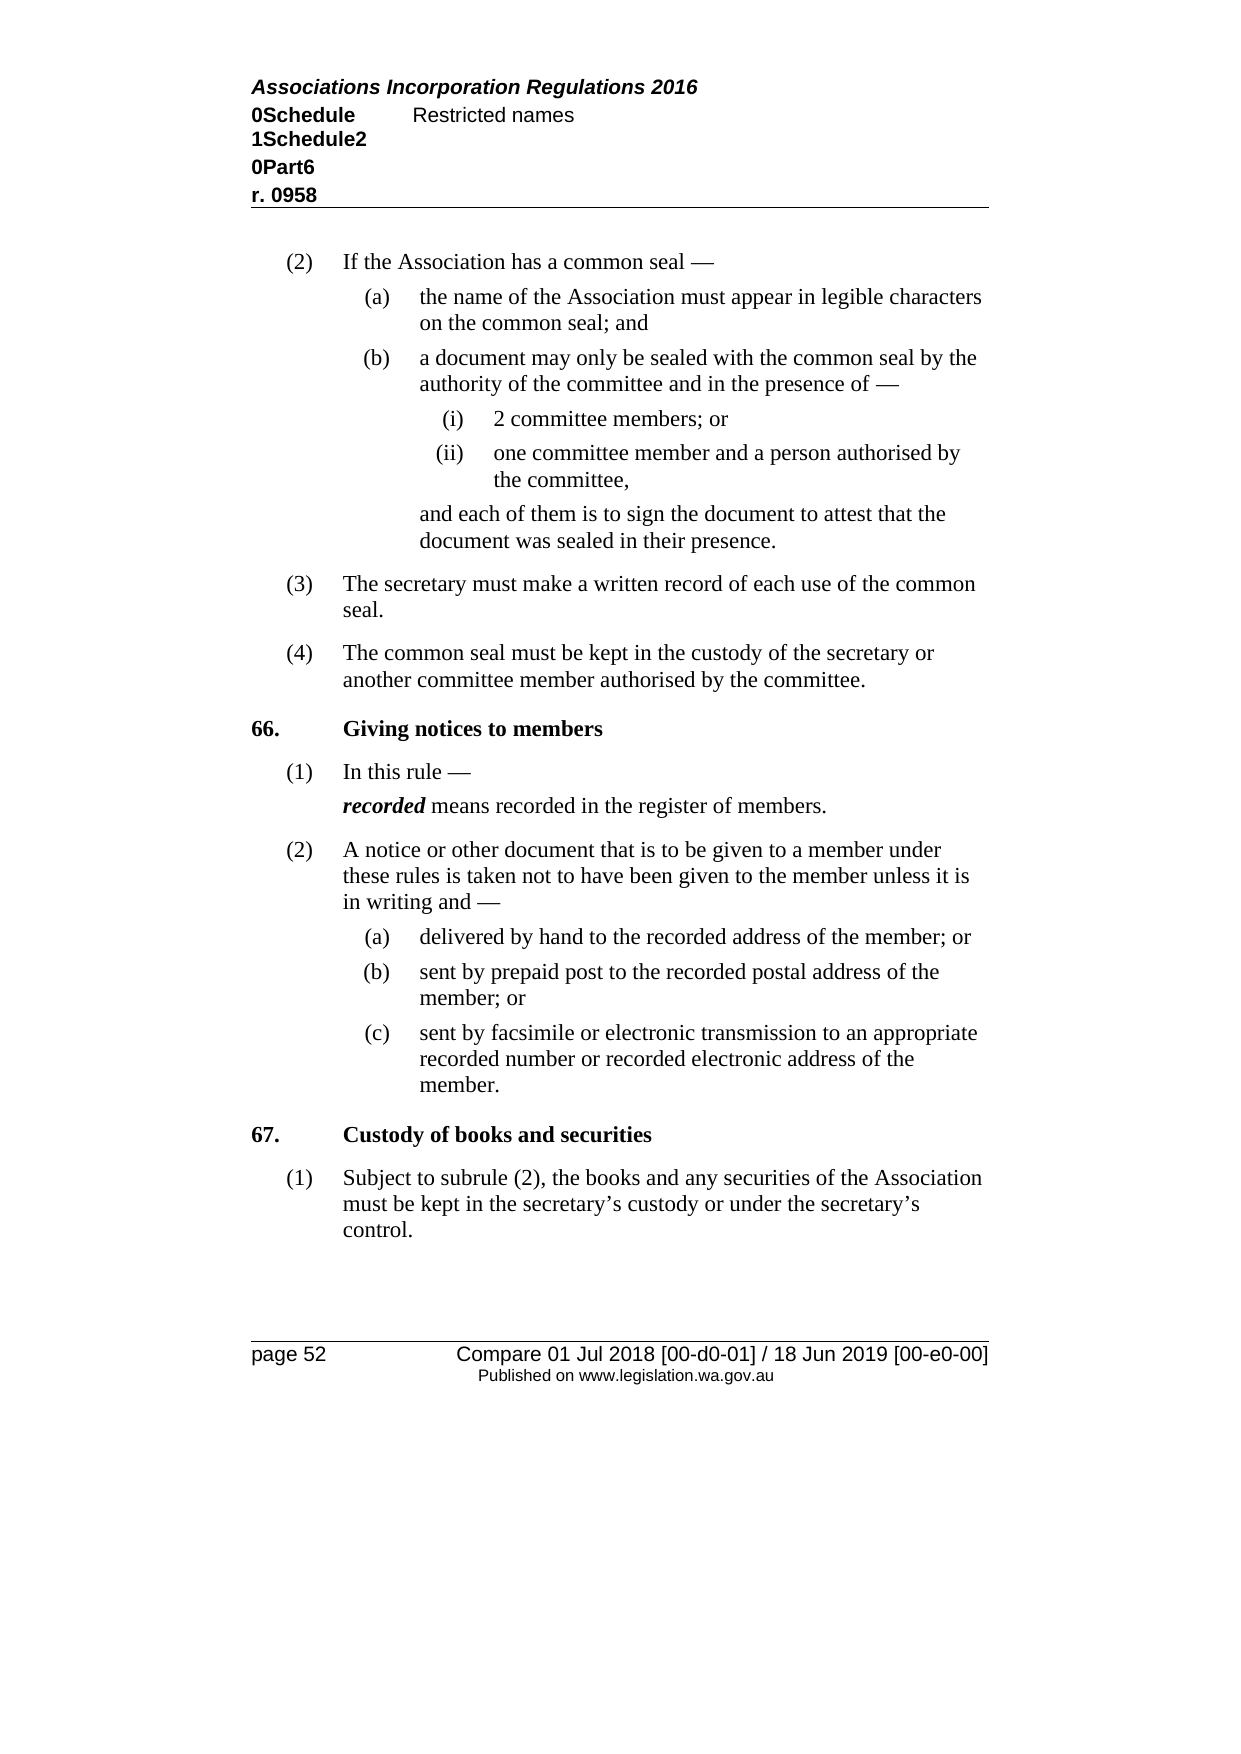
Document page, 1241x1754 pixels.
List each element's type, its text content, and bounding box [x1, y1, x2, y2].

subtitle 67. Custody of books and securities [251, 1121, 989, 1147]
text (a) delivered by hand to the recorded address of the member; or [251, 923, 989, 949]
text (a) the name of the Association must appear in legible characters on the common seal; and [251, 283, 989, 335]
subtitle 66. Giving notices to members [251, 715, 989, 741]
text (4) The common seal must be kept in the custody of the secretary or another committee member authorised by the committee. [251, 639, 989, 692]
text (b) a document may only be sealed with the common seal by the authority of the committee and in the presence of — [251, 344, 989, 396]
text (ii) one committee member and a person authorised by the committee, [251, 439, 989, 492]
text and each of them is to sign the document to attest that the document was sealed in their presence. [251, 501, 989, 553]
text (3) The secretary must make a written record of each use of the common seal. [251, 570, 989, 623]
text (1) Subject to subrule (2), the books and any securities of the Association must be kept in the secretary’s custody or under the secretary’s control. [251, 1164, 989, 1243]
text (2) A notice or other document that is to be given to a member under these rules is taken not to have been given to the member unless it is in writing and — [251, 836, 989, 915]
text (2) If the Association has a common seal — [251, 248, 989, 274]
text (b) sent by prepaid post to the recorded postal address of the member; or [251, 958, 989, 1010]
text (i) 2 committee members; or [251, 405, 989, 431]
text (1) In this rule — [251, 758, 989, 784]
text (c) sent by facsimile or electronic transmission to an appropriate recorded number or recorded electronic address of the member. [251, 1019, 989, 1098]
text recorded means recorded in the register of members. [251, 793, 989, 819]
